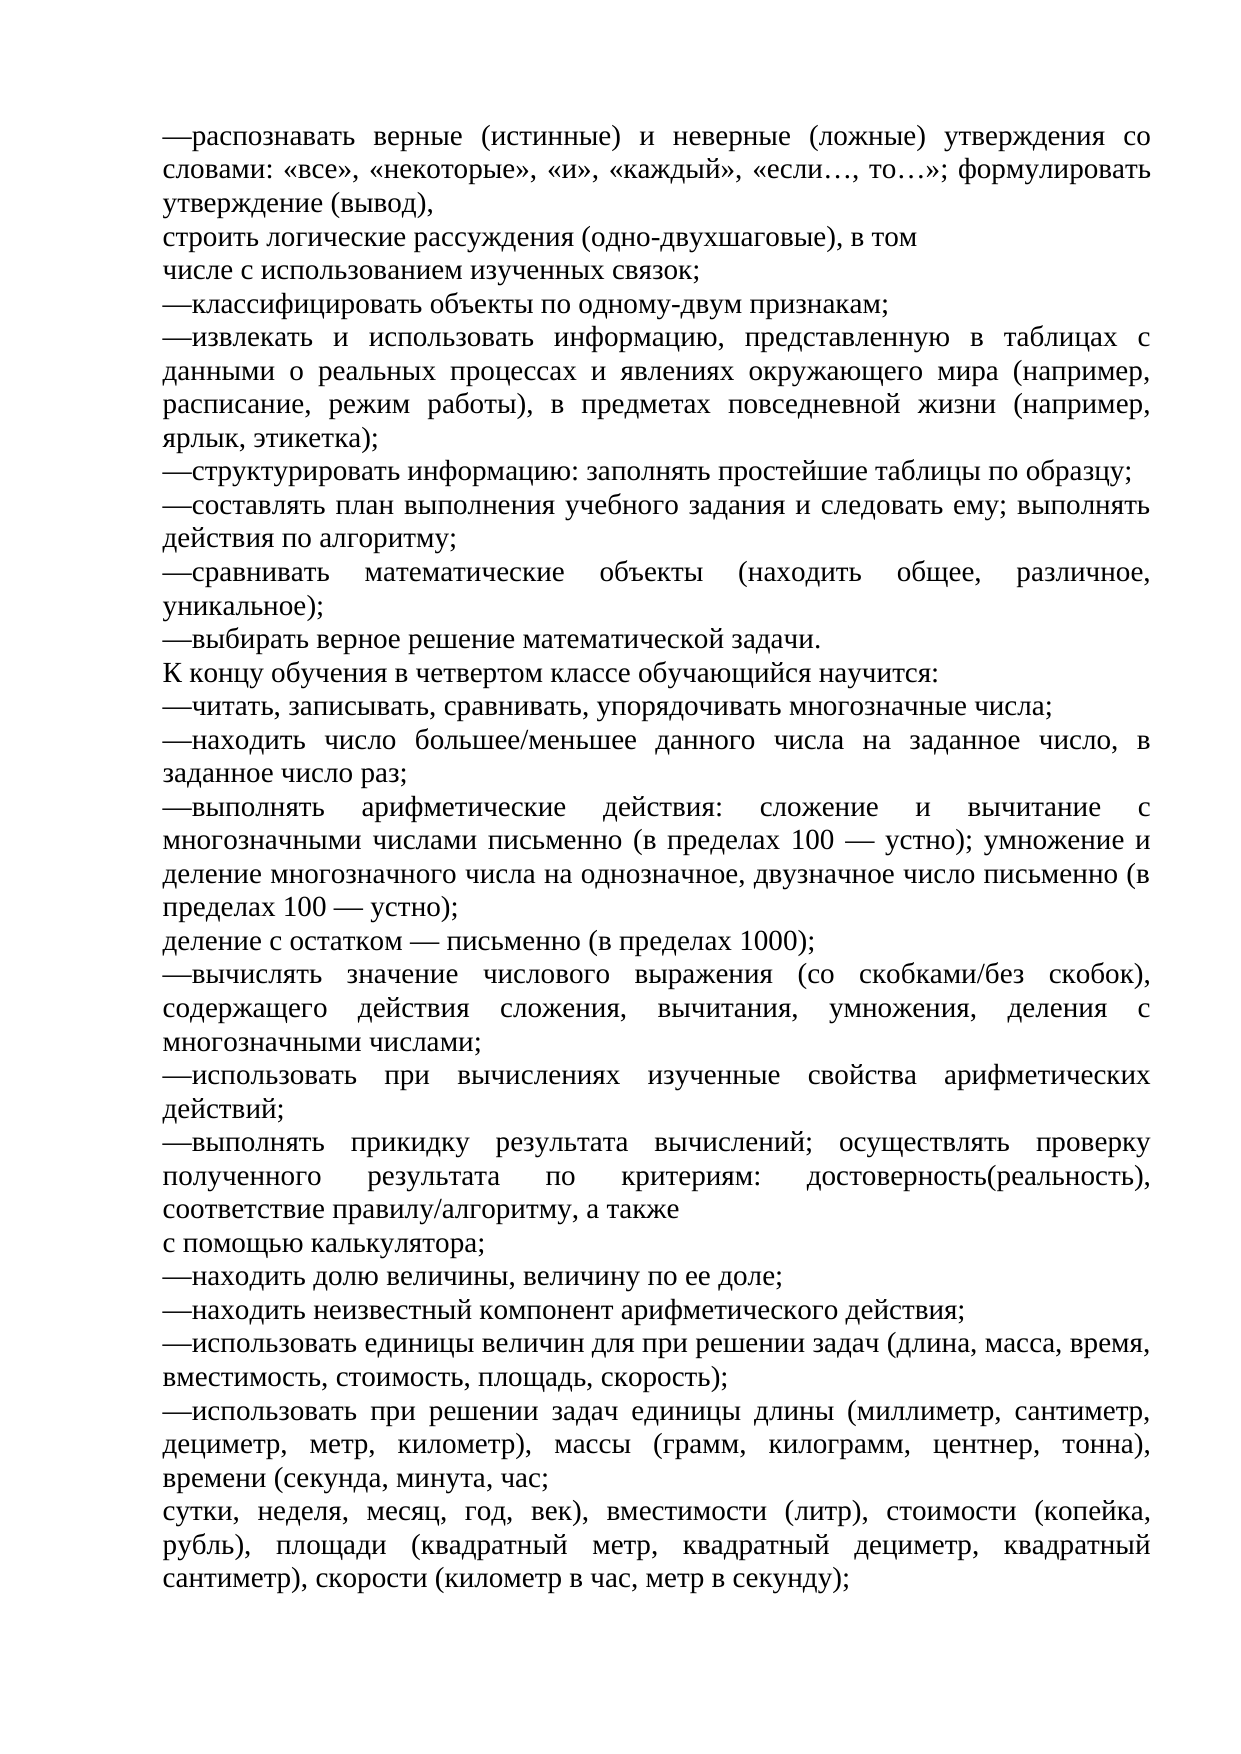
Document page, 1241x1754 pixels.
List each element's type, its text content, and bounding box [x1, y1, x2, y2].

text с помощью калькулятора; [162, 1225, 1152, 1258]
text —извлекать и использовать информацию, представленную в таблицах с данными о реальных процессах и явлениях окружающего мира (например, расписание, режим работы), в предметах повседневной жизни (например, ярлык, этикетка); [162, 319, 1152, 453]
text числе с использованием изученных связок; [162, 252, 1152, 286]
text —читать, записывать, сравнивать, упорядочивать многозначные числа; [162, 688, 1152, 722]
text —распознавать верные (истинные) и неверные (ложные) утверждения со словами: «все», «некоторые», «и», «каждый», «если…, то…»; формулировать утверждение (вывод), [162, 118, 1152, 219]
text —находить число большее/меньшее данного числа на заданное число, в заданное число раз; [162, 722, 1152, 789]
text сутки, неделя, месяц, год, век), вместимости (литр), стоимости (копейка, рубль), площади (квадратный метр, квадратный дециметр, квадратный сантиметр), скорости (километр в час, метр в секунду); [162, 1493, 1152, 1594]
text —использовать единицы величин для при решении задач (длина, масса, время, вместимость, стоимость, площадь, скорость); [162, 1326, 1152, 1393]
text —структурировать информацию: заполнять простейшие таблицы по образцу; [162, 453, 1152, 487]
text —вычислять значение числового выражения (со скобками/без скобок), содержащего действия сложения, вычитания, умножения, деления с многозначными числами; [162, 957, 1152, 1057]
text —находить долю величины, величину по ее доле; [162, 1258, 1152, 1292]
text —классифицировать объекты по одному-двум признакам; [162, 286, 1152, 319]
text строить логические рассуждения (одно-двухшаговые), в том [162, 219, 1152, 252]
text —находить неизвестный компонент арифметического действия; [162, 1292, 1152, 1326]
text К концу обучения в четвертом классе обучающийся научится: [162, 655, 1152, 688]
text —составлять план выполнения учебного задания и следовать ему; выполнять действия по алгоритму; [162, 487, 1152, 554]
text —использовать при решении задач единицы длины (миллиметр, сантиметр, дециметр, метр, километр), массы (грамм, килограмм, центнер, тонна), времени (секунда, минута, час; [162, 1393, 1152, 1493]
text —выбирать верное решение математической задачи. [162, 621, 1152, 655]
text деление с остатком — письменно (в пределах 1000); [162, 923, 1152, 957]
text —использовать при вычислениях изученные свойства арифметических действий; [162, 1057, 1152, 1124]
text —выполнять прикидку результата вычислений; осуществлять проверку полученного результата по критериям: достоверность(реальность), соответствие правилу/алгоритму, а также [162, 1124, 1152, 1225]
text —сравнивать математические объекты (находить общее, различное, уникальное); [162, 554, 1152, 621]
text —выполнять арифметические действия: сложение и вычитание с многозначными числами письменно (в пределах 100 — устно); умножение и деление многозначного числа на однозначное, двузначное число письменно (в пределах 100 — устно); [162, 789, 1152, 923]
